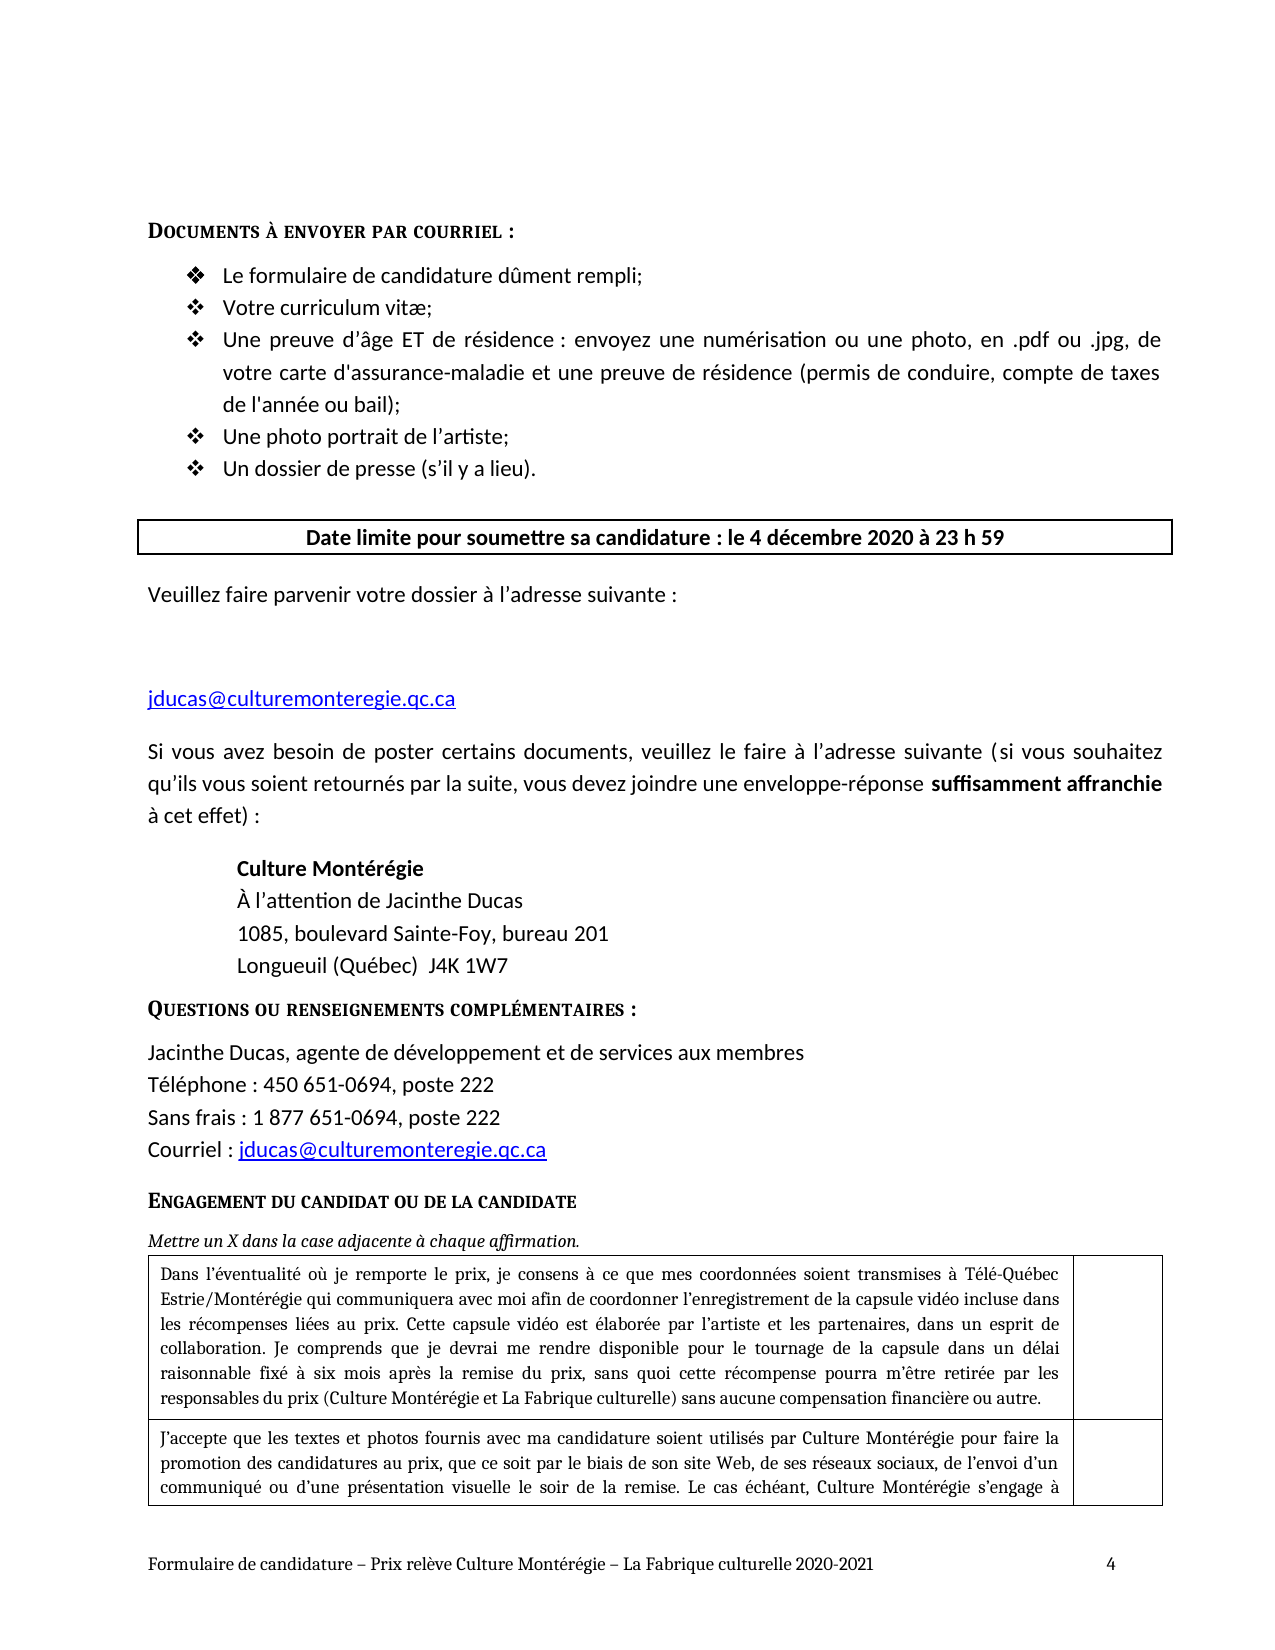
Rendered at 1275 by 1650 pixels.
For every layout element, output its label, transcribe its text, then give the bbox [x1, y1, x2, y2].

text Mettre un X dans la case adjacente à chaque affirmation. [148, 1230, 1162, 1252]
text Jacinthe Ducas, agente de développement et de services aux membres [148, 1038, 1162, 1066]
text Veuillez faire parvenir votre dossier à l’adresse suivante : [148, 580, 1162, 608]
subtitle Engagement du candidat ou de la candidate [148, 1188, 1162, 1214]
text Longueuil (Québec) J4K 1W7 [148, 951, 1162, 979]
text Téléphone : 450 651-0694, poste 222 [148, 1071, 1162, 1098]
list Une photo portrait de l’artiste; [185, 422, 1162, 450]
text Si vous avez besoin de poster certains documents, veuillez le faire à l’adresse suivante (si vous souhaitez qu’ils vous soient retournés par la suite, vous devez joindre une enveloppe-réponse suffisamment affranchie à cet effet) : [148, 737, 1162, 829]
text Culture Montérégie [237, 854, 1162, 882]
text jducas@culturemonteregie.qc.ca [148, 684, 1162, 712]
table_header Dans l’éventualité où je remporte le prix, je consens à ce que mes coordonnées soient transmises à Télé-Québec Estrie/Montérégie qui communiquera avec moi afin de coordonner l’enregistrement de la capsule vidéo incluse dans les récompenses liées au prix. Cette capsule vidéo est élaborée par l’artiste et les partenaires, dans un esprit de collaboration. Je comprends que je devrai me rendre disponible pour le tournage de la capsule dans un délai raisonnable fixé à six mois après la remise du prix, sans quoi cette récompense pourra m’être retirée par les responsables du prix (Culture Montérégie et La Fabrique culturelle) sans aucune compensation financière ou autre. [149, 1256, 1073, 1419]
text 1085, boulevard Sainte-Foy, bureau 201 [148, 919, 1162, 947]
text À l’attention de Jacinthe Ducas [237, 887, 1162, 914]
text Sans frais : 1 877 651-0694, poste 222 [148, 1103, 1162, 1131]
list Votre curriculum vitæ; [185, 293, 1162, 321]
text Date limite pour soumettre sa candidature : le 4 décembre 2020 à 23 h 59 [139, 521, 1171, 553]
table_header [1074, 1256, 1162, 1419]
list Une preuve d’âge ET de résidence : envoyez une numérisation ou une photo, en .pdf ou .jpg, de votre carte d'assurance-maladie et une preuve de résidence (permis de conduire, compte de taxes de l'année ou bail); [185, 325, 1162, 418]
list Le formulaire de candidature dûment rempli; [185, 261, 1162, 289]
text Courriel : jducas@culturemonteregie.qc.ca [148, 1135, 1162, 1163]
table_cell [1074, 1420, 1162, 1504]
text Questions ou renseignements complémentaires : [148, 996, 1162, 1022]
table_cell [149, 1420, 1073, 1504]
text Documents à envoyer par courriel : [148, 218, 1162, 245]
list Un dossier de presse (s’il y a lieu). [185, 454, 1162, 482]
